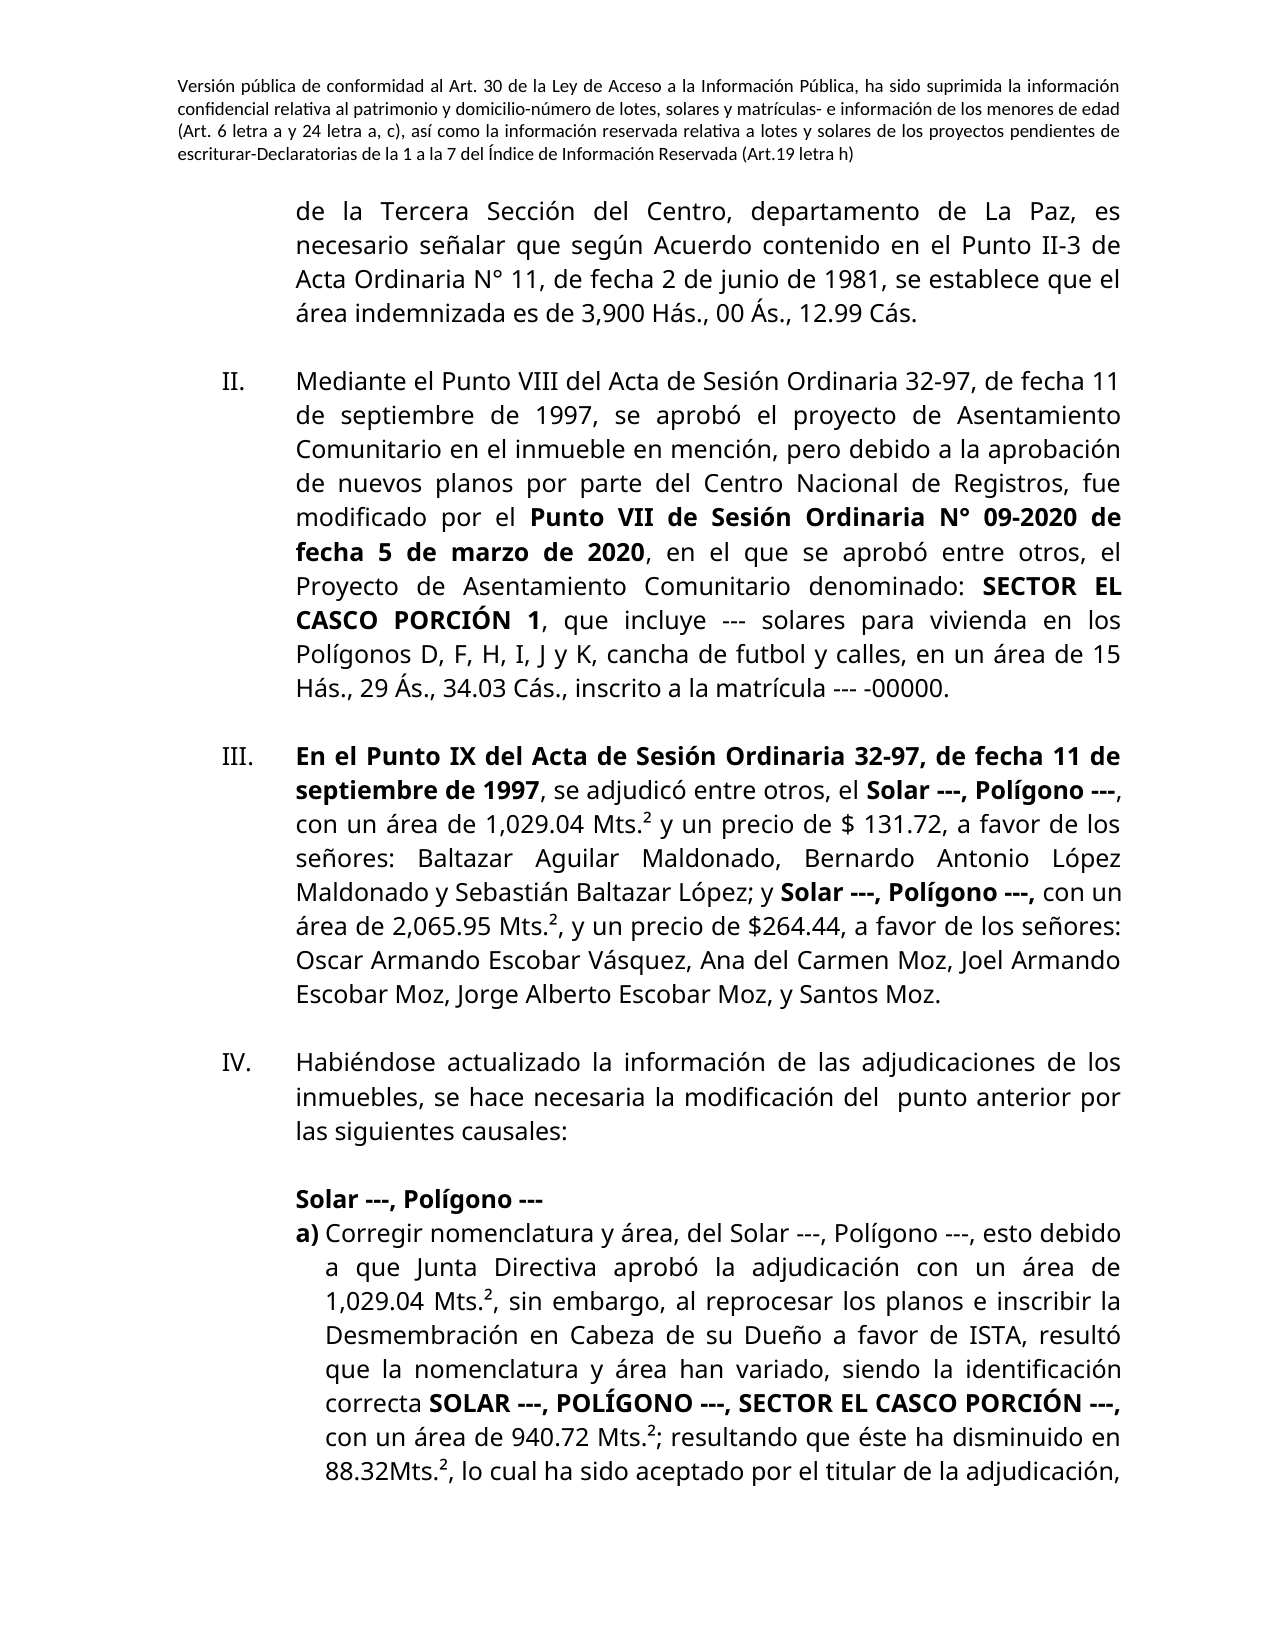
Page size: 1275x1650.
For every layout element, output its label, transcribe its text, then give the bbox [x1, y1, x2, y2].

list En el Punto IX del Acta de Sesión Ordinaria 32-97, de fecha 11 de septiembre de 1997, se adjudicó entre otros, el Solar ---, Polígono ---, con un área de 1,029.04 Mts.² y un precio de $ 131.72, a favor de los señores: Baltazar Aguilar Maldonado, Bernardo Antonio López Maldonado y Sebastián Baltazar López; y Solar ---, Polígono ---, con un área de 2,065.95 Mts.², y un precio de $264.44, a favor de los señores: Oscar Armando Escobar Vásquez, Ana del Carmen Moz, Joel Armando Escobar Moz, Jorge Alberto Escobar Moz, y Santos Moz. [222, 738, 1122, 1011]
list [295, 1215, 1122, 1488]
list Mediante el Punto VIII del Acta de Sesión Ordinaria 32-97, de fecha 11 de septiembre de 1997, se aprobó el proyecto de Asentamiento Comunitario en el inmueble en mención, pero debido a la aprobación de nuevos planos por parte del Centro Nacional de Registros, fue modificado por el Punto VII de Sesión Ordinaria N° 09-2020 de fecha 5 de marzo de 2020, en el que se aprobó entre otros, el Proyecto de Asentamiento Comunitario denominado: SECTOR EL CASCO PORCIÓN 1, que incluye --- solares para vivienda en los Polígonos D, F, H, I, J y K, cancha de futbol y calles, en un área de 15 Hás., 29 Ás., 34.03 Cás., inscrito a la matrícula --- -00000. [222, 364, 1122, 704]
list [295, 193, 1122, 330]
list Habiéndose actualizado la información de las adjudicaciones de los inmuebles, se hace necesaria la modificación del punto anterior por las siguientes causales: [222, 1045, 1122, 1147]
list Solar ---, Polígono --- [295, 1181, 1122, 1215]
